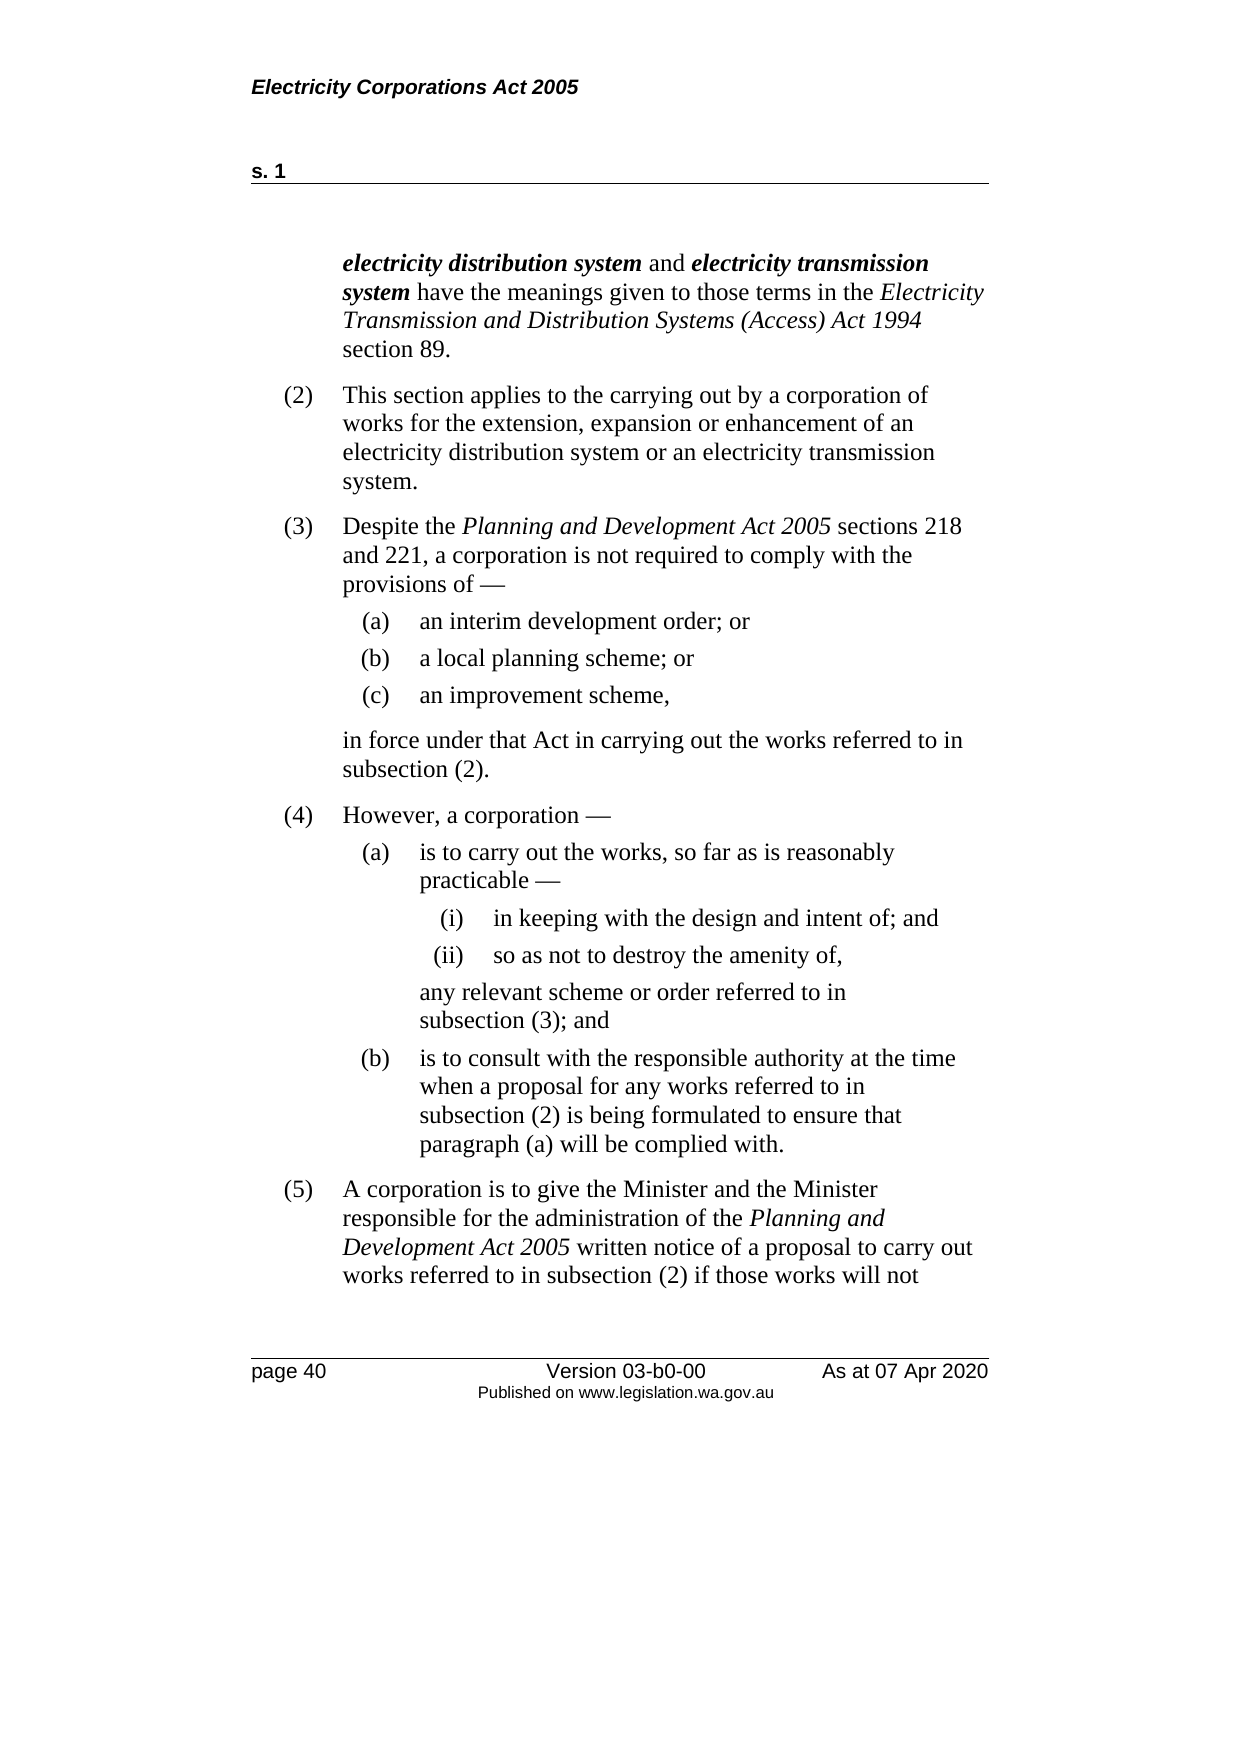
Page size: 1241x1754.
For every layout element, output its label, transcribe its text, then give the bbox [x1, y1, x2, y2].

text (3) Despite the Planning and Development Act 2005 sections 218 and 221, a corporation is not required to comply with the provisions of — [251, 511, 989, 598]
text (ii) so as not to destroy the amenity of, [251, 940, 989, 968]
text (4) However, a corporation — [251, 800, 989, 828]
text any relevant scheme or order referred to in subsection (3); and [251, 977, 989, 1034]
text (c) an improvement scheme, [251, 680, 989, 709]
text (a) is to carry out the works, so far as is reasonably practicable — [251, 837, 989, 894]
text (b) a local planning scheme; or [251, 643, 989, 672]
text electricity distribution system and electricity transmission system have the meanings given to those terms in the Electricity Transmission and Distribution Systems (Access) Act 1994 section 89. [251, 248, 989, 363]
text (2) This section applies to the carrying out by a corporation of works for the extension, expansion or enhancement of an electricity distribution system or an electricity transmission system. [251, 380, 989, 495]
text in force under that Act in carrying out the works referred to in subsection (2). [251, 726, 989, 783]
text (i) in keeping with the design and intent of; and [251, 903, 989, 931]
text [251, 1174, 989, 1289]
text (b) is to consult with the responsible authority at the time when a proposal for any works referred to in subsection (2) is being formulated to ensure that paragraph (a) will be complied with. [251, 1043, 989, 1158]
text (a) an interim development order; or [251, 606, 989, 635]
